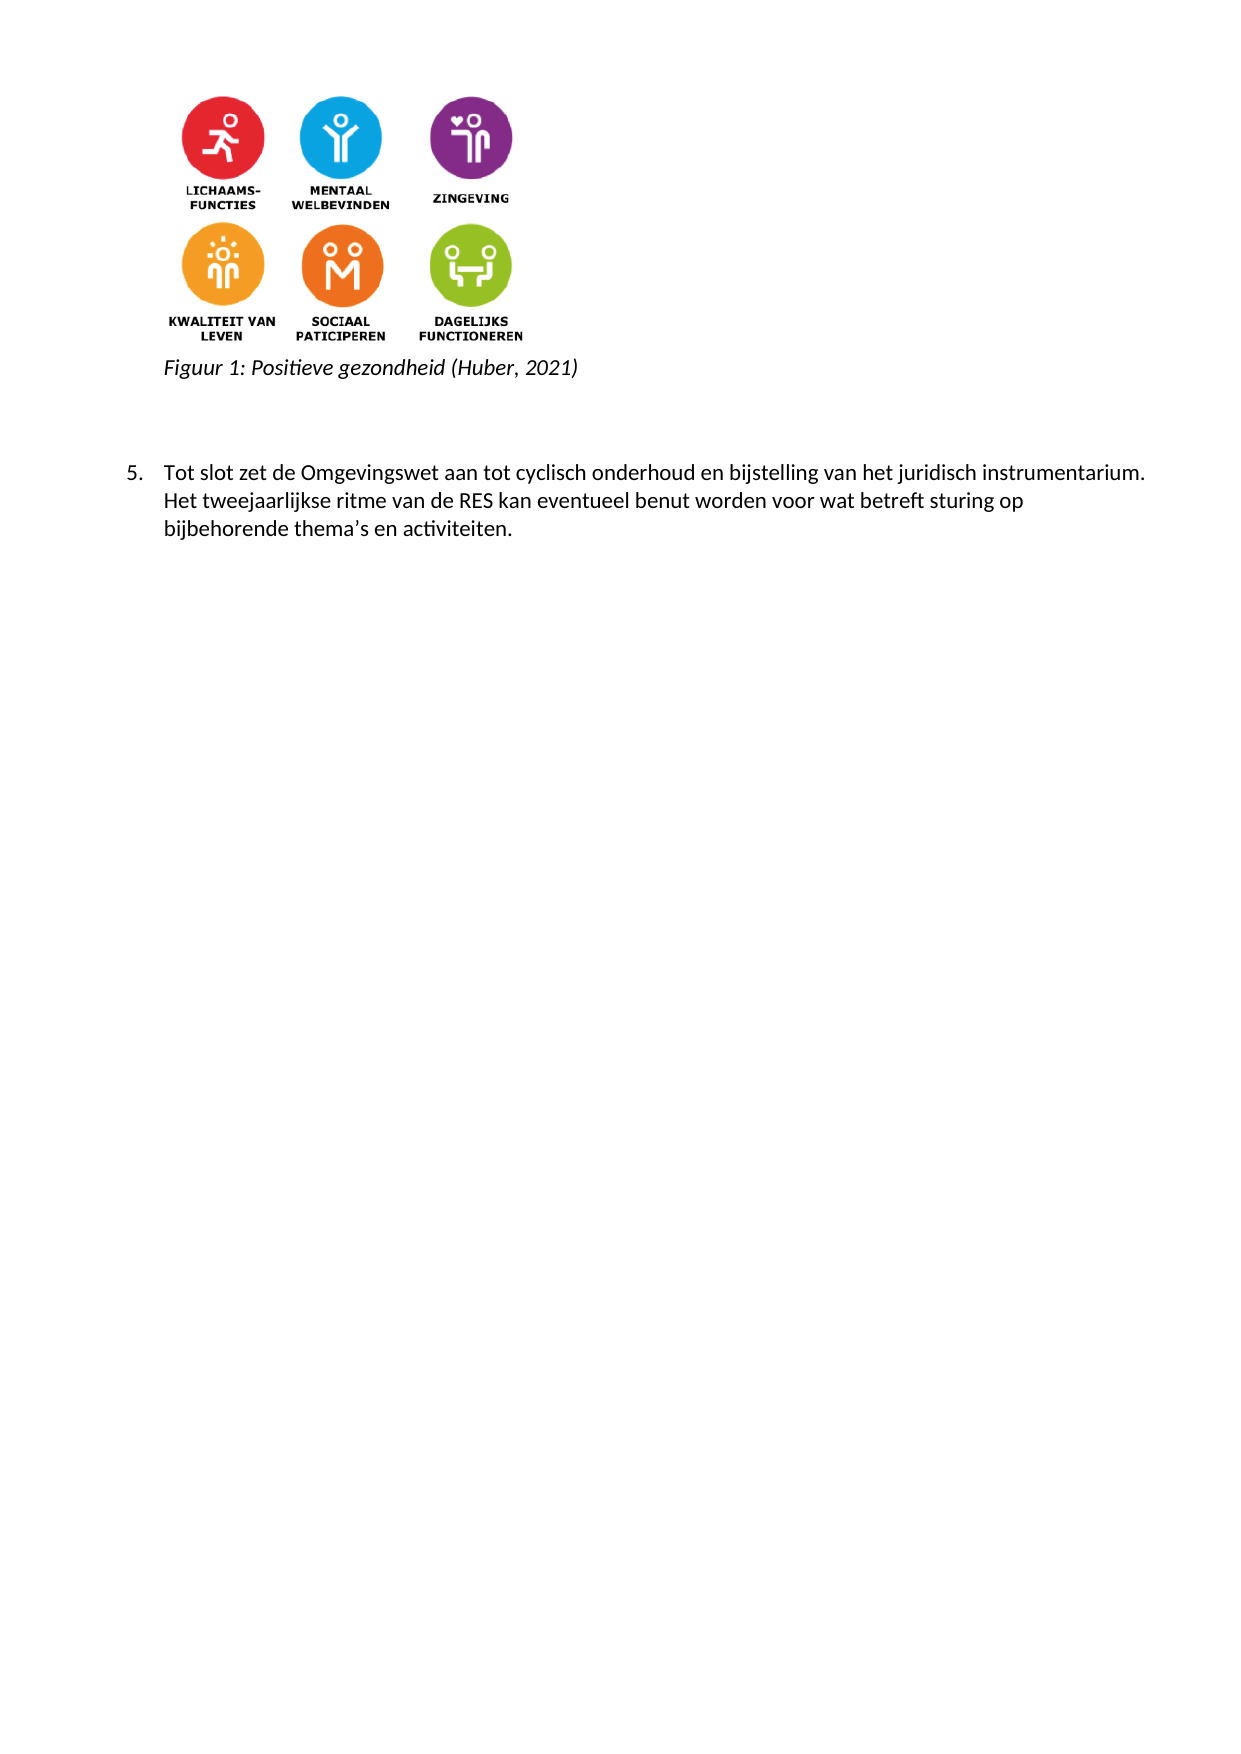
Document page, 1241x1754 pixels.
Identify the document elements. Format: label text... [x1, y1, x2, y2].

text Figuur 1: Positieve gezondheid (Huber, 2021) [90, 353, 1152, 382]
list Tot slot zet de Omgevingswet aan tot cyclisch onderhoud en bijstelling van het juridisch instrumentarium. Het tweejaarlijkse ritme van de RES kan eventueel benut worden voor wat betreft sturing op bijbehorende thema’s en activiteiten. [126, 458, 1152, 542]
picture [162, 88, 533, 354]
